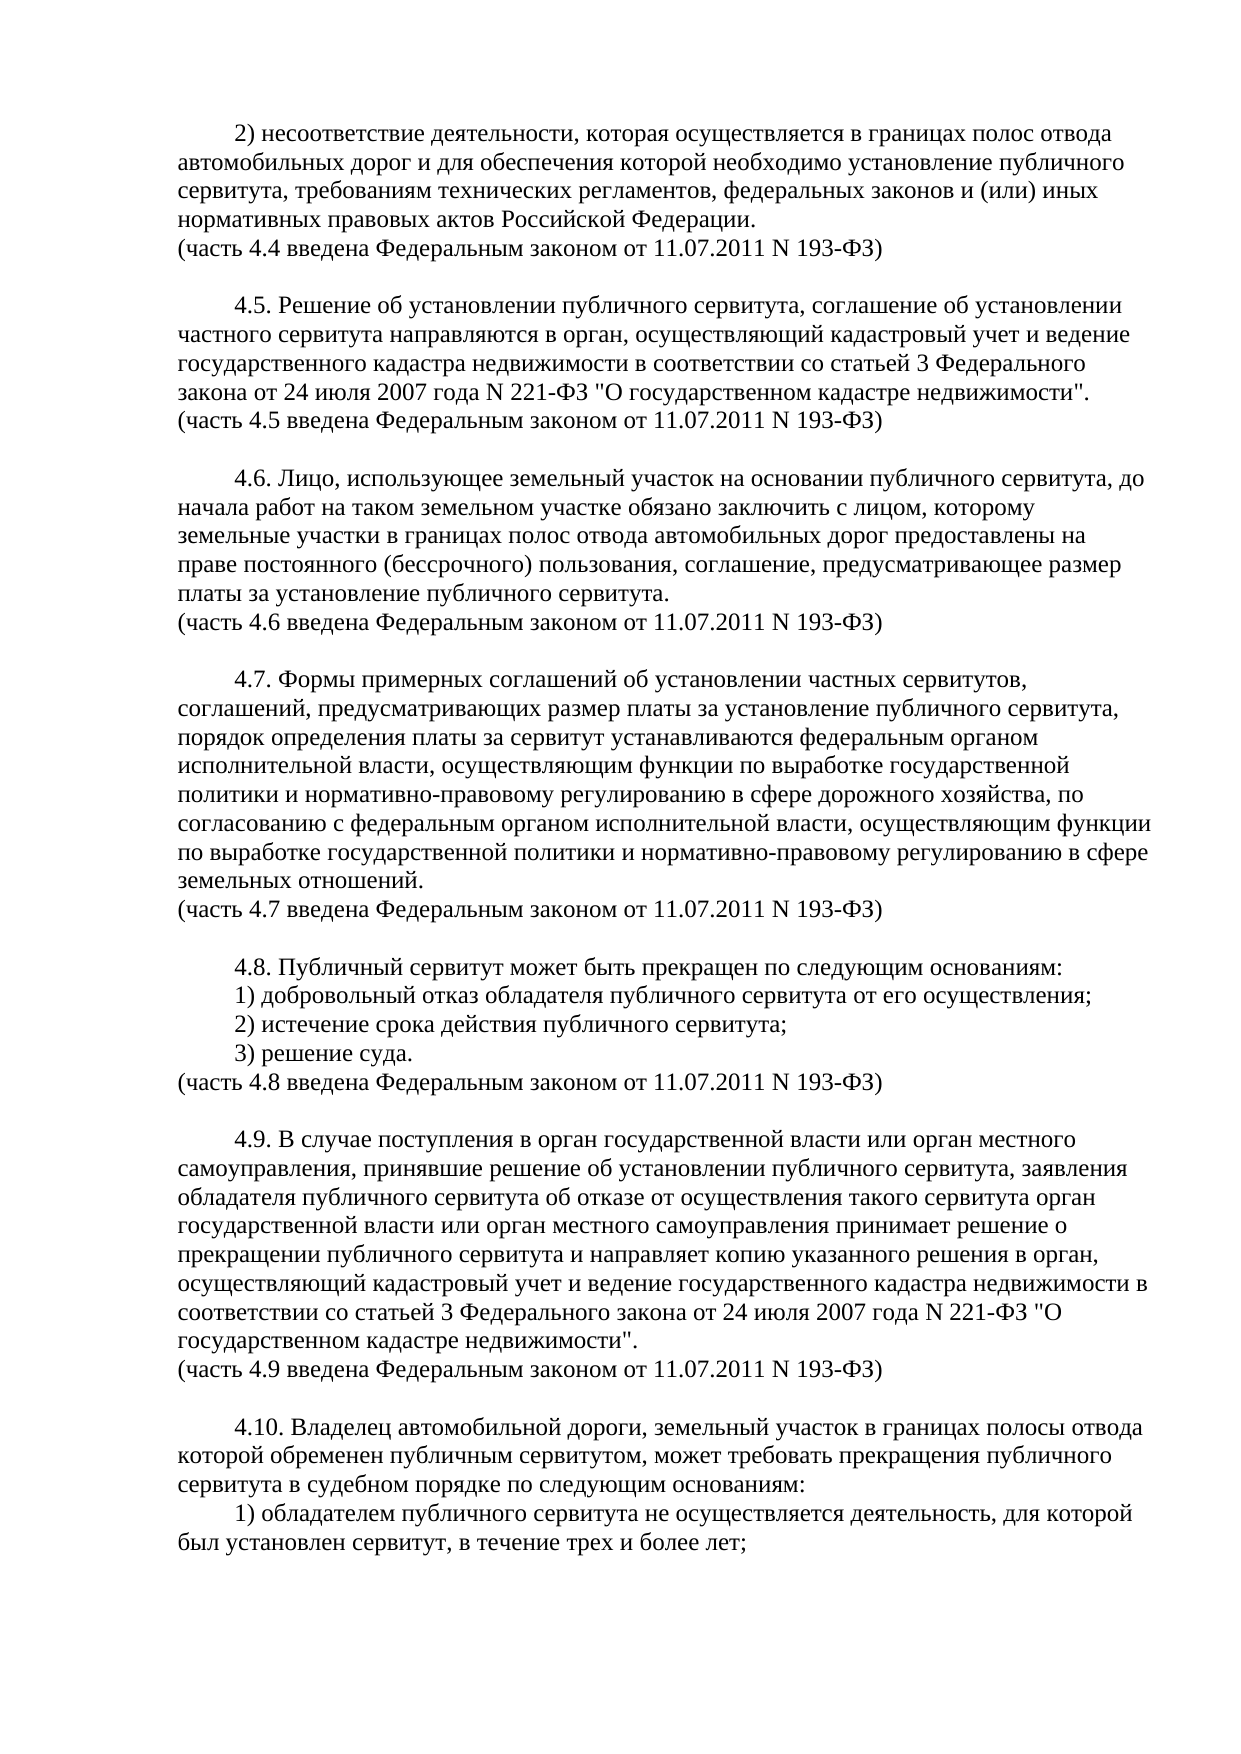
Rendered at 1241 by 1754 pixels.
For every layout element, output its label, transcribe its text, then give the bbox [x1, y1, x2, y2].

text 3) решение суда. [177, 1038, 1152, 1067]
text 4.10. Владелец автомобильной дороги, земельный участок в границах полосы отвода которой обременен публичным сервитутом, может требовать прекращения публичного сервитута в судебном порядке по следующим основаниям: [177, 1412, 1152, 1498]
text (часть 4.8 введена Федеральным законом от 11.07.2011 N 193-ФЗ) [177, 1067, 1152, 1096]
text 2) несоответствие деятельности, которая осуществляется в границах полос отвода автомобильных дорог и для обеспечения которой необходимо установление публичного сервитута, требованиям технических регламентов, федеральных законов и (или) иных нормативных правовых актов Российской Федерации. [177, 118, 1152, 233]
text (часть 4.4 введена Федеральным законом от 11.07.2011 N 193-ФЗ) [177, 233, 1152, 262]
text (часть 4.7 введена Федеральным законом от 11.07.2011 N 193-ФЗ) [177, 894, 1152, 923]
text 1) добровольный отказ обладателя публичного сервитута от его осуществления; [177, 981, 1152, 1009]
text (часть 4.6 введена Федеральным законом от 11.07.2011 N 193-ФЗ) [177, 607, 1152, 636]
text (часть 4.5 введена Федеральным законом от 11.07.2011 N 193-ФЗ) [177, 406, 1152, 434]
text 1) обладателем публичного сервитута не осуществляется деятельность, для которой был установлен сервитут, в течение трех и более лет; [177, 1498, 1152, 1556]
text 4.9. В случае поступления в орган государственной власти или орган местного самоуправления, принявшие решение об установлении публичного сервитута, заявления обладателя публичного сервитута об отказе от осуществления такого сервитута орган государственной власти или орган местного самоуправления принимает решение о прекращении публичного сервитута и направляет копию указанного решения в орган, осуществляющий кадастровый учет и ведение государственного кадастра недвижимости в соответствии со статьей 3 Федерального закона от 24 июля 2007 года N 221-ФЗ "О государственном кадастре недвижимости". [177, 1124, 1152, 1354]
text 4.7. Формы примерных соглашений об установлении частных сервитутов, соглашений, предусматривающих размер платы за установление публичного сервитута, порядок определения платы за сервитут устанавливаются федеральным органом исполнительной власти, осуществляющим функции по выработке государственной политики и нормативно-правовому регулированию в сфере дорожного хозяйства, по согласованию с федеральным органом исполнительной власти, осуществляющим функции по выработке государственной политики и нормативно-правовому регулированию в сфере земельных отношений. [177, 664, 1152, 894]
text (часть 4.9 введена Федеральным законом от 11.07.2011 N 193-ФЗ) [177, 1354, 1152, 1383]
text 4.5. Решение об установлении публичного сервитута, соглашение об установлении частного сервитута направляются в орган, осуществляющий кадастровый учет и ведение государственного кадастра недвижимости в соответствии со статьей 3 Федерального закона от 24 июля 2007 года N 221-ФЗ "О государственном кадастре недвижимости". [177, 291, 1152, 406]
text 4.8. Публичный сервитут может быть прекращен по следующим основаниям: [177, 952, 1152, 981]
text 4.6. Лицо, использующее земельный участок на основании публичного сервитута, до начала работ на таком земельном участке обязано заключить с лицом, которому земельные участки в границах полос отвода автомобильных дорог предоставлены на праве постоянного (бессрочного) пользования, соглашение, предусматривающее размер платы за установление публичного сервитута. [177, 463, 1152, 607]
text 2) истечение срока действия публичного сервитута; [177, 1009, 1152, 1038]
